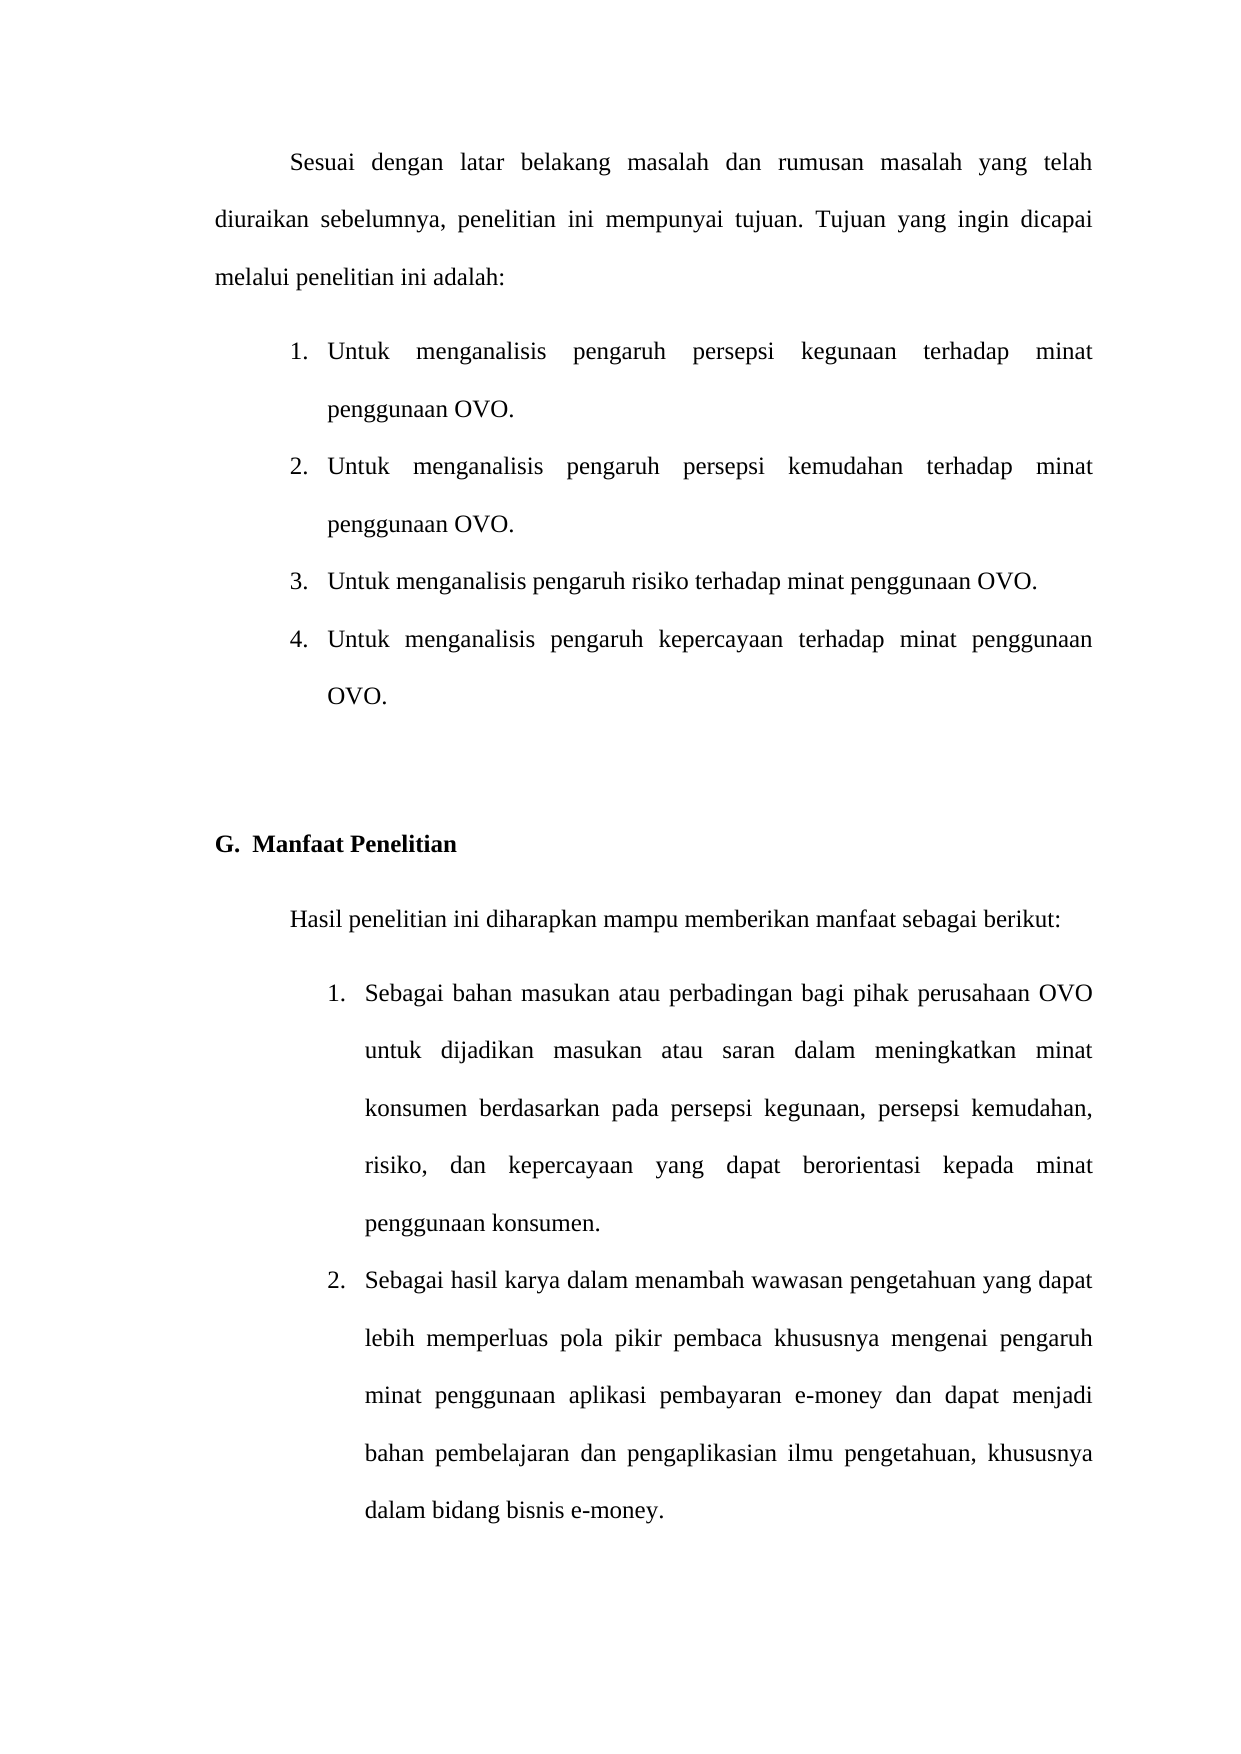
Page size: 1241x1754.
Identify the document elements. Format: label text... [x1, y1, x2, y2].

text Sesuai dengan latar belakang masalah dan rumusan masalah yang telah diuraikan sebelumnya, penelitian ini mempunyai tujuan. Tujuan yang ingin dicapai melalui penelitian ini adalah: [214, 147, 1093, 291]
text Hasil penelitian ini diharapkan mampu memberikan manfaat sebagai berikut: [214, 904, 1093, 932]
list Untuk menganalisis pengaruh persepsi kegunaan terhadap minat penggunaan OVO. [289, 336, 1093, 422]
list Sebagai hasil karya dalam menambah wawasan pengetahuan yang dapat lebih memperluas pola pikir pembaca khususnya mengenai pengaruh minat penggunaan aplikasi pembayaran e-money dan dapat menjadi bahan pembelajaran dan pengaplikasian ilmu pengetahuan, khususnya dalam bidang bisnis e-money. [327, 1265, 1093, 1524]
list Untuk menganalisis pengaruh kepercayaan terhadap minat penggunaan OVO. [289, 624, 1093, 710]
list Sebagai bahan masukan atau perbadingan bagi pihak perusahaan OVO untuk dijadikan masukan atau saran dalam meningkatkan minat konsumen berdasarkan pada persepsi kegunaan, persepsi kemudahan, risiko, dan kepercayaan yang dapat berorientasi kepada minat penggunaan konsumen. [327, 978, 1093, 1237]
list Untuk menganalisis pengaruh persepsi kemudahan terhadap minat penggunaan OVO. [289, 451, 1093, 537]
list Untuk menganalisis pengaruh risiko terhadap minat penggunaan OVO. [289, 566, 1093, 595]
list Manfaat Penelitian [214, 829, 1093, 858]
